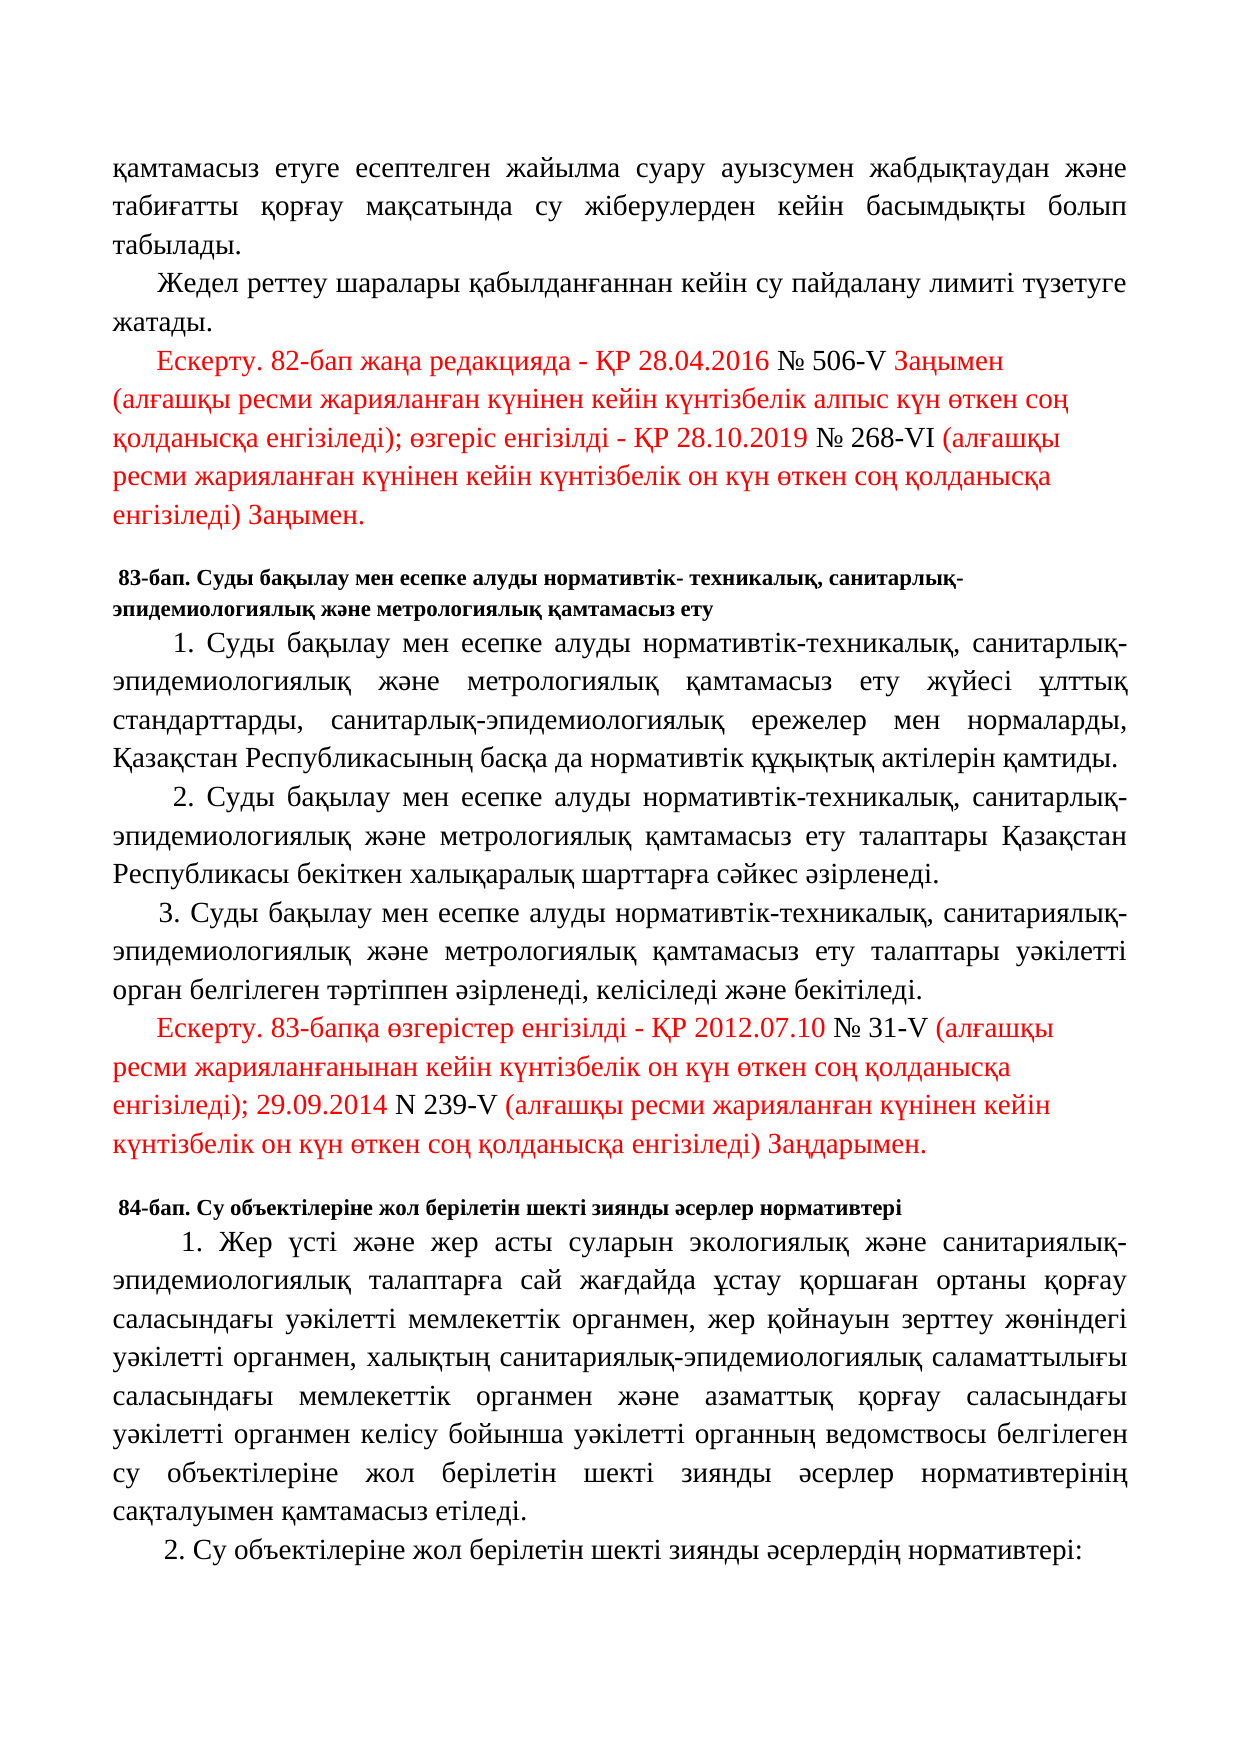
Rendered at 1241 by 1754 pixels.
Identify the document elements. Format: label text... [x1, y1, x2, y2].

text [112, 150, 1128, 261]
text Жедел реттеу шаралары қабылданғаннан кейін су пайдалану лимиті түзетуге жатады. [112, 266, 1128, 338]
text 2. Су объектiлерiне жол берiлетiн шектi зиянды әсерлердiң нормативтерi: [112, 1532, 1128, 1566]
text 84-бап. Су объектiлерiне жол берiлетiн шектi зиянды әсерлер нормативтерi [112, 1193, 1128, 1220]
text Ескерту. 83-бапқа өзгерістер енгізілді - ҚР 2012.07.10 № 31-V (алғашқы ресми жарияланғанынан кейін күнтізбелік он күн өткен соң қолданысқа енгізіледі); 29.09.2014 N 239-V (алғашқы ресми жарияланған күнінен кейiн күнтiзбелiк он күн өткен соң қолданысқа енгiзiледi) Заңдарымен. [112, 1010, 1128, 1190]
text 1. Жер үстi және жер асты суларын экологиялық және санитариялық-эпидемиологиялық талаптарға сай жағдайда ұстау қоршаған ортаны қорғау саласындағы уәкiлеттi мемлекеттiк органмен, жер қойнауын зерттеу жөніндегі уәкiлеттi органмен, халықтың санитариялық-эпидемиологиялық саламаттылығы саласындағы мемлекеттік органмен және азаматтық қорғау саласындағы уәкiлеттi органмен келiсу бойынша уәкілетті органның ведомствосы белгiлеген су объектiлерiне жол берiлетiн шектi зиянды әсерлер нормативтерiнiң сақталуымен қамтамасыз етiледi. [112, 1224, 1128, 1527]
text 3. Суды бақылау мен есепке алуды нормативтiк-техникалық, санитариялық-эпидемиологиялық және метрологиялық қамтамасыз ету талаптары уәкілетті орган белгiлеген тәртiппен әзiрленедi, келiсiледi және бекiтiледi. [112, 895, 1128, 1005]
text 83-бап. Суды бақылау мен есепке алуды нормативтiк- техникалық, санитарлық-эпидемиологиялық және метрологиялық қамтамасыз ету [112, 564, 1128, 621]
text 2. Суды бақылау мен есепке алуды нормативтiк-техникалық, санитарлық-эпидемиологиялық және метрологиялық қамтамасыз ету талаптары Қазақстан Республикасы бекiткен халықаралық шарттарға сәйкес әзiрленедi. [112, 779, 1128, 890]
text Ескерту. 82-бап жаңа редакцияда - ҚР 28.04.2016 № 506-V Заңымен (алғашқы ресми жарияланған күнінен кейін күнтізбелік алпыс күн өткен соң қолданысқа енгізіледі); өзгеріс енгізілді - ҚР 28.10.2019 № 268-VI (алғашқы ресми жарияланған күнінен кейін күнтізбелік он күн өткен соң қолданысқа енгізіледі) Заңымен. [112, 343, 1128, 561]
text 1. Суды бақылау мен есепке алуды нормативтiк-техникалық, санитарлық-эпидемиологиялық және метрологиялық қамтамасыз ету жүйесi ұлттық стандарттарды, санитарлық-эпидемиологиялық ережелер мен нормаларды, Қазақстан Республикасының басқа да нормативтiк құқықтық актiлерiн қамтиды. [112, 625, 1128, 774]
